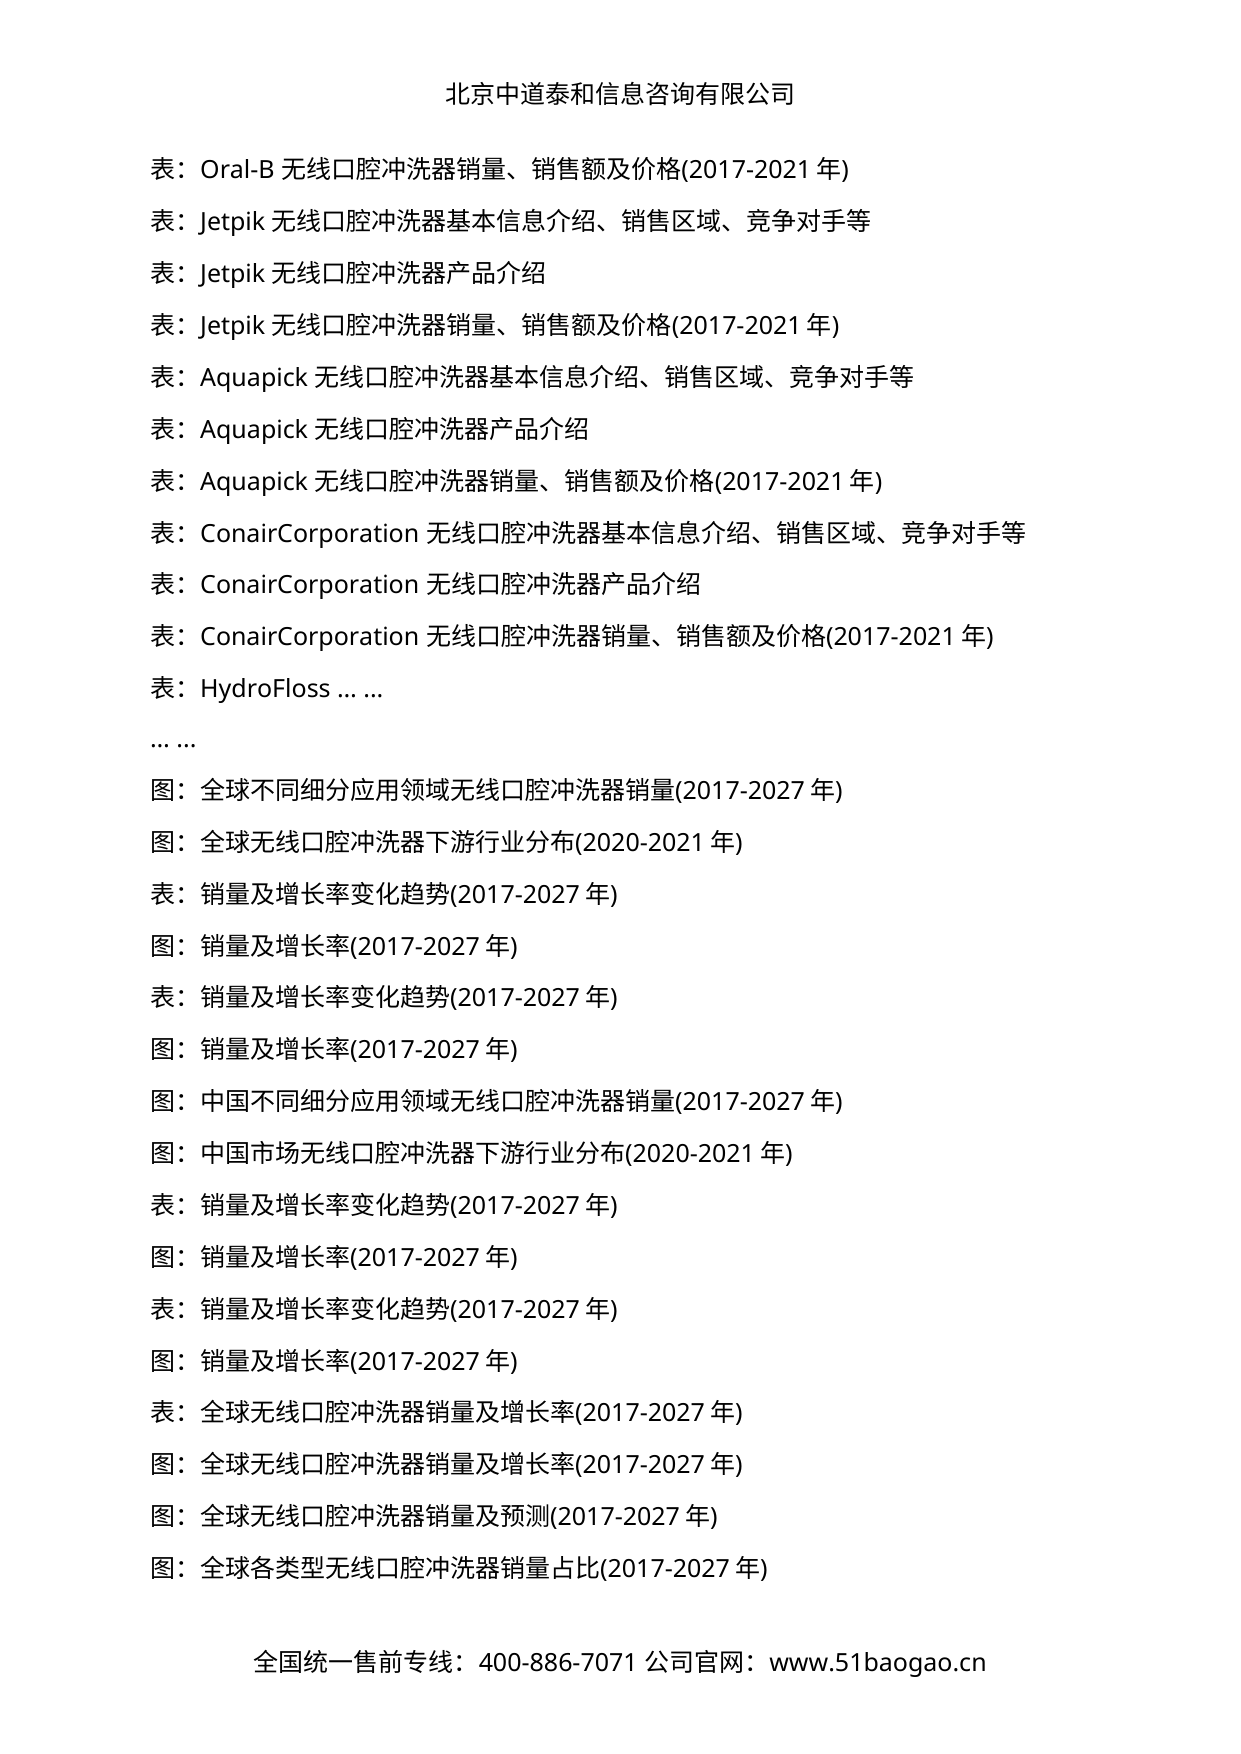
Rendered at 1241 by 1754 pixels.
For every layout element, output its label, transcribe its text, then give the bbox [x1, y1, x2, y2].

text 表：ConairCorporation 无线口腔冲洗器销量、销售额及价格(2017-2021年) [150, 617, 1090, 653]
text 表：销量及增长率变化趋势(2017-2027年) [150, 874, 1090, 910]
text 表：销量及增长率变化趋势(2017-2027年) [150, 978, 1090, 1014]
text 图：全球无线口腔冲洗器销量及预测(2017-2027年) [150, 1497, 1090, 1533]
text 表：Jetpik 无线口腔冲洗器基本信息介绍、销售区域、竞争对手等 [150, 202, 1090, 238]
text 表：HydroFloss … ... [150, 669, 1090, 705]
text 图：中国市场无线口腔冲洗器下游行业分布(2020-2021年) [150, 1133, 1090, 1170]
text 表：销量及增长率变化趋势(2017-2027年) [150, 1289, 1090, 1325]
text 表：Aquapick 无线口腔冲洗器产品介绍 [150, 409, 1090, 446]
text 图：销量及增长率(2017-2027年) [150, 1030, 1090, 1066]
text 图：中国不同细分应用领域无线口腔冲洗器销量(2017-2027年) [150, 1082, 1090, 1118]
text 表：销量及增长率变化趋势(2017-2027年) [150, 1185, 1090, 1222]
text 表：全球无线口腔冲洗器销量及增长率(2017-2027年) [150, 1393, 1090, 1429]
text … ... [150, 721, 1090, 755]
text 表：ConairCorporation 无线口腔冲洗器基本信息介绍、销售区域、竞争对手等 [150, 513, 1090, 549]
text 图：全球不同细分应用领域无线口腔冲洗器销量(2017-2027年) [150, 770, 1090, 807]
text 图：全球无线口腔冲洗器下游行业分布(2020-2021年) [150, 822, 1090, 858]
text 图：销量及增长率(2017-2027年) [150, 1237, 1090, 1273]
text 表：ConairCorporation 无线口腔冲洗器产品介绍 [150, 565, 1090, 601]
text 图：全球无线口腔冲洗器销量及增长率(2017-2027年) [150, 1445, 1090, 1481]
text 图：全球各类型无线口腔冲洗器销量占比(2017-2027年) [150, 1548, 1090, 1585]
text 表：Aquapick 无线口腔冲洗器基本信息介绍、销售区域、竞争对手等 [150, 357, 1090, 394]
text 图：销量及增长率(2017-2027年) [150, 926, 1090, 962]
text 表：Jetpik 无线口腔冲洗器产品介绍 [150, 254, 1090, 290]
text 图：销量及增长率(2017-2027年) [150, 1341, 1090, 1377]
text 表：Aquapick 无线口腔冲洗器销量、销售额及价格(2017-2021年) [150, 461, 1090, 497]
text 表：Oral-B 无线口腔冲洗器销量、销售额及价格(2017-2021年) [150, 150, 1090, 186]
text 表：Jetpik 无线口腔冲洗器销量、销售额及价格(2017-2021年) [150, 306, 1090, 342]
